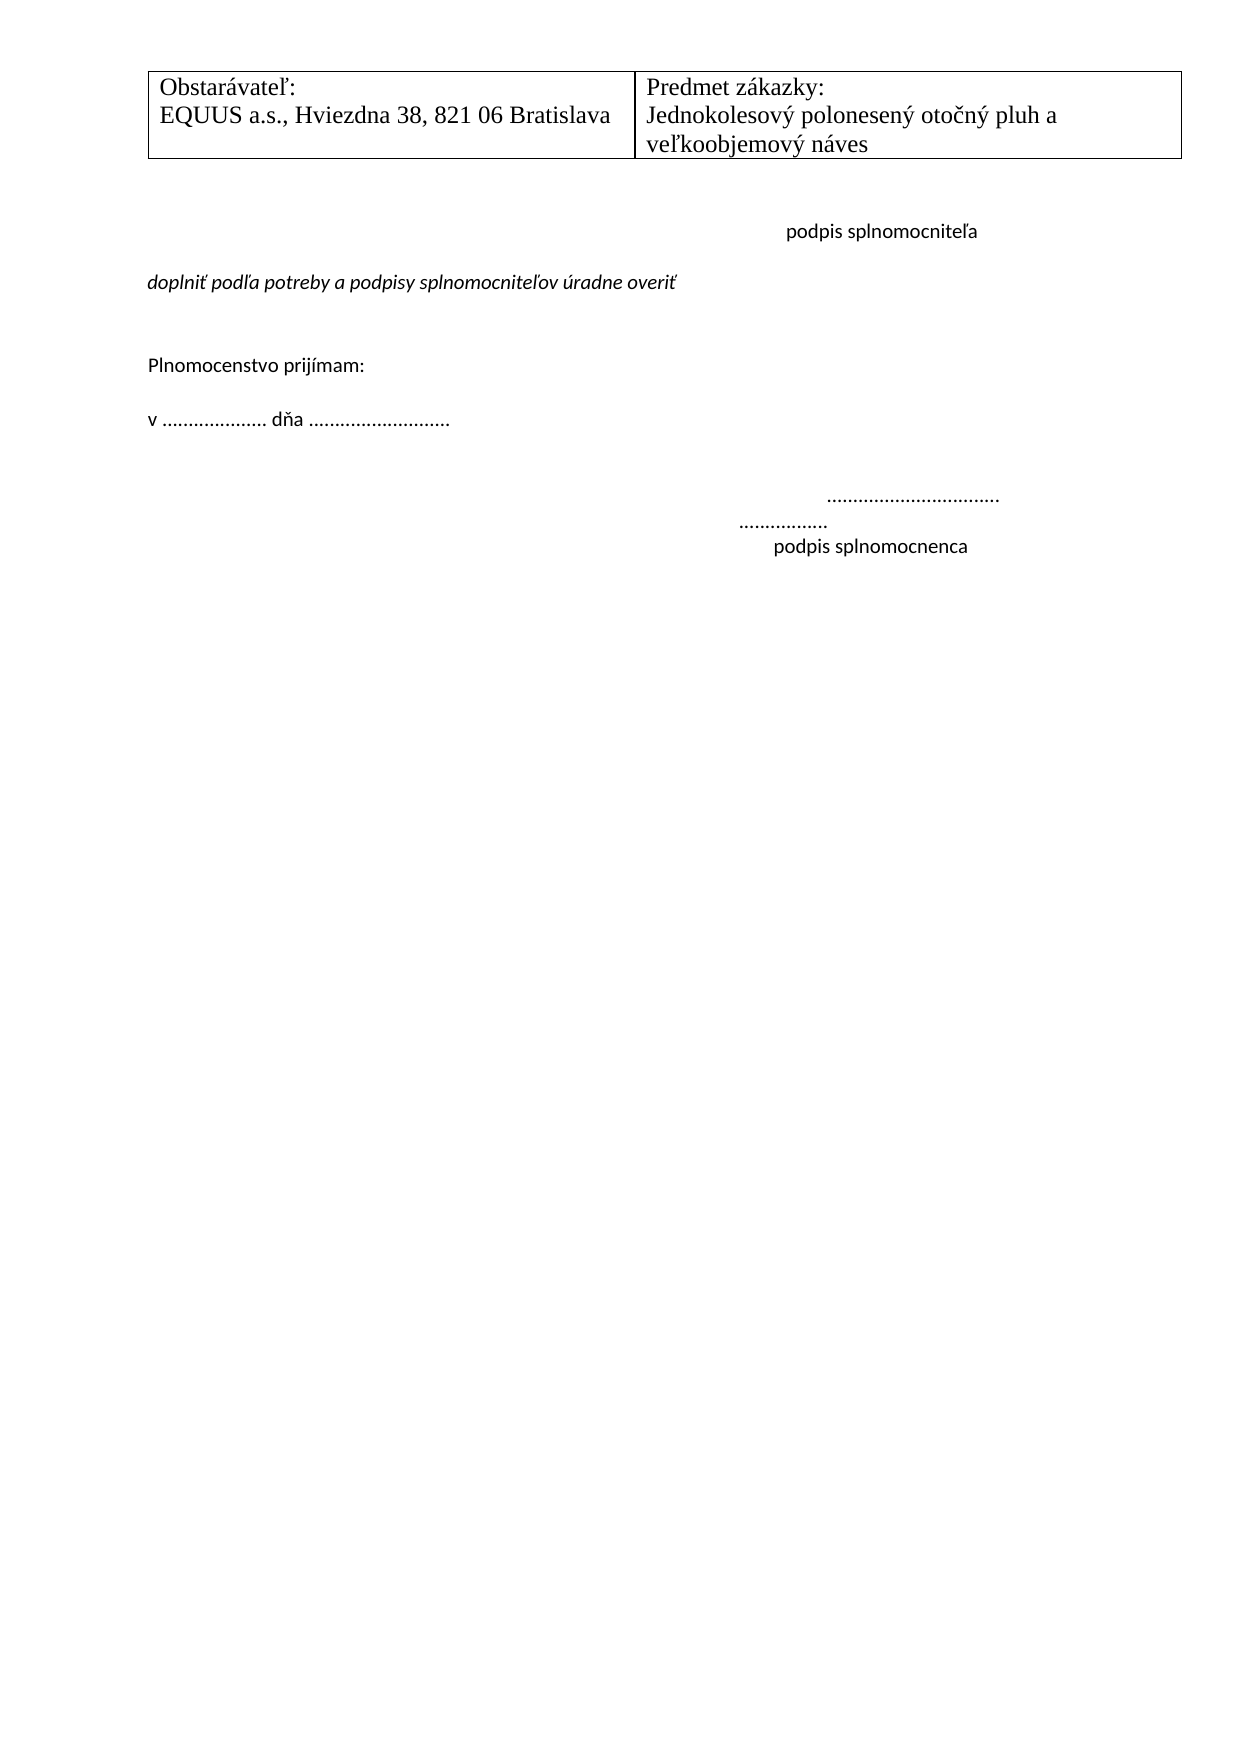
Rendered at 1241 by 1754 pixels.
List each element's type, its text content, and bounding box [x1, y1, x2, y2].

text podpis splnomocniteľa [786, 218, 1072, 244]
text podpis splnomocnenca [148, 533, 1000, 559]
text .................................................. [738, 482, 1000, 533]
text Plnomocenstvo prijímam: [148, 352, 1072, 377]
text doplniť podľa potreby a podpisy splnomocniteľov úradne overiť [147, 269, 1073, 294]
text v .................... dňa ........................... [148, 406, 1000, 432]
